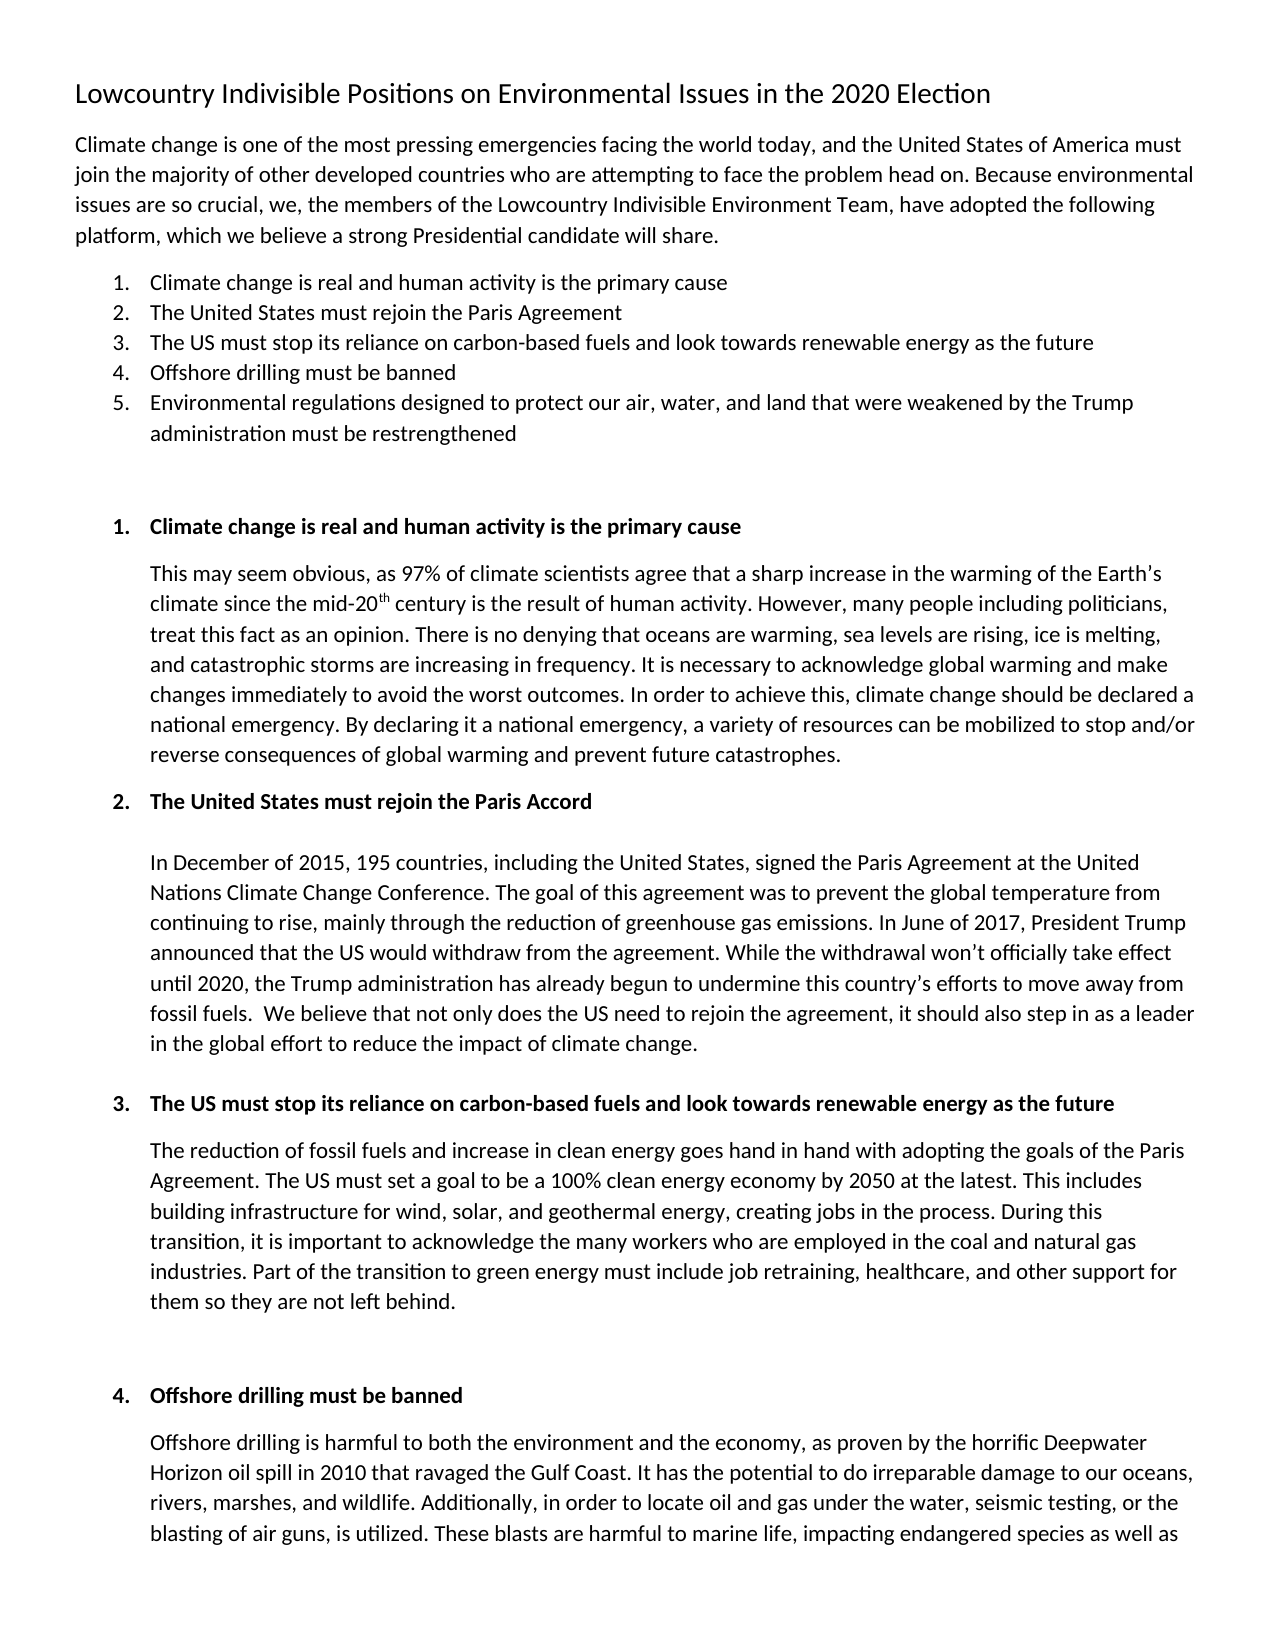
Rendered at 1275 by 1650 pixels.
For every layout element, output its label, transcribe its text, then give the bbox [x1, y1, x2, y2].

list In December of 2015, 195 countries, including the United States, signed the Paris Agreement at the United Nations Climate Change Conference. The goal of this agreement was to prevent the global temperature from continuing to rise, mainly through the reduction of greenhouse gas emissions. In June of 2017, President Trump announced that the US would withdraw from the agreement. While the withdrawal won’t officially take effect until 2020, the Trump administration has already begun to undermine this country’s efforts to move away from fossil fuels. We believe that not only does the US need to rejoin the agreement, it should also step in as a leader in the global effort to reduce the impact of climate change. [150, 848, 1200, 1057]
list The US must stop its reliance on carbon-based fuels and look towards renewable energy as the future [112, 328, 1200, 356]
text Lowcountry Indivisible Positions on Environmental Issues in the 2020 Election [75, 75, 1200, 111]
text Climate change is one of the most pressing emergencies facing the world today, and the United States of America must join the majority of other developed countries who are attempting to face the problem head on. Because environmental issues are so crucial, we, the members of the Lowcountry Indivisible Environment Team, have adopted the following platform, which we believe a strong Presidential candidate will share. [75, 130, 1200, 249]
list Offshore drilling must be banned [112, 1381, 1200, 1409]
list Climate change is real and human activity is the primary cause [112, 268, 1200, 296]
text The reduction of fossil fuels and increase in clean energy goes hand in hand with adopting the goals of the Paris Agreement. The US must set a goal to be a 100% clean energy economy by 2050 at the latest. This includes building infrastructure for wind, solar, and geothermal energy, creating jobs in the process. During this transition, it is important to acknowledge the many workers who are employed in the coal and natural gas industries. Part of the transition to green energy must include job retraining, healthcare, and other support for them so they are not left behind. [150, 1136, 1200, 1315]
list The United States must rejoin the Paris Accord [112, 787, 1200, 815]
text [150, 1428, 1200, 1547]
list The United States must rejoin the Paris Agreement [112, 298, 1200, 326]
list Environmental regulations designed to protect our air, water, and land that were weakened by the Trump administration must be restrengthened [112, 388, 1200, 447]
list The US must stop its reliance on carbon-based fuels and look towards renewable energy as the future [112, 1089, 1200, 1117]
text This may seem obvious, as 97% of climate scientists agree that a sharp increase in the warming of the Earth’s climate since the mid-20th century is the result of human activity. However, many people including politicians, treat this fact as an opinion. There is no denying that oceans are warming, sea levels are rising, ice is melting, and catastrophic storms are increasing in frequency. It is necessary to acknowledge global warming and make changes immediately to avoid the worst outcomes. In order to achieve this, climate change should be declared a national emergency. By declaring it a national emergency, a variety of resources can be mobilized to stop and/or reverse consequences of global warming and prevent future catastrophes. [150, 559, 1200, 768]
list Climate change is real and human activity is the primary cause [112, 512, 1200, 540]
list Offshore drilling must be banned [112, 358, 1200, 386]
